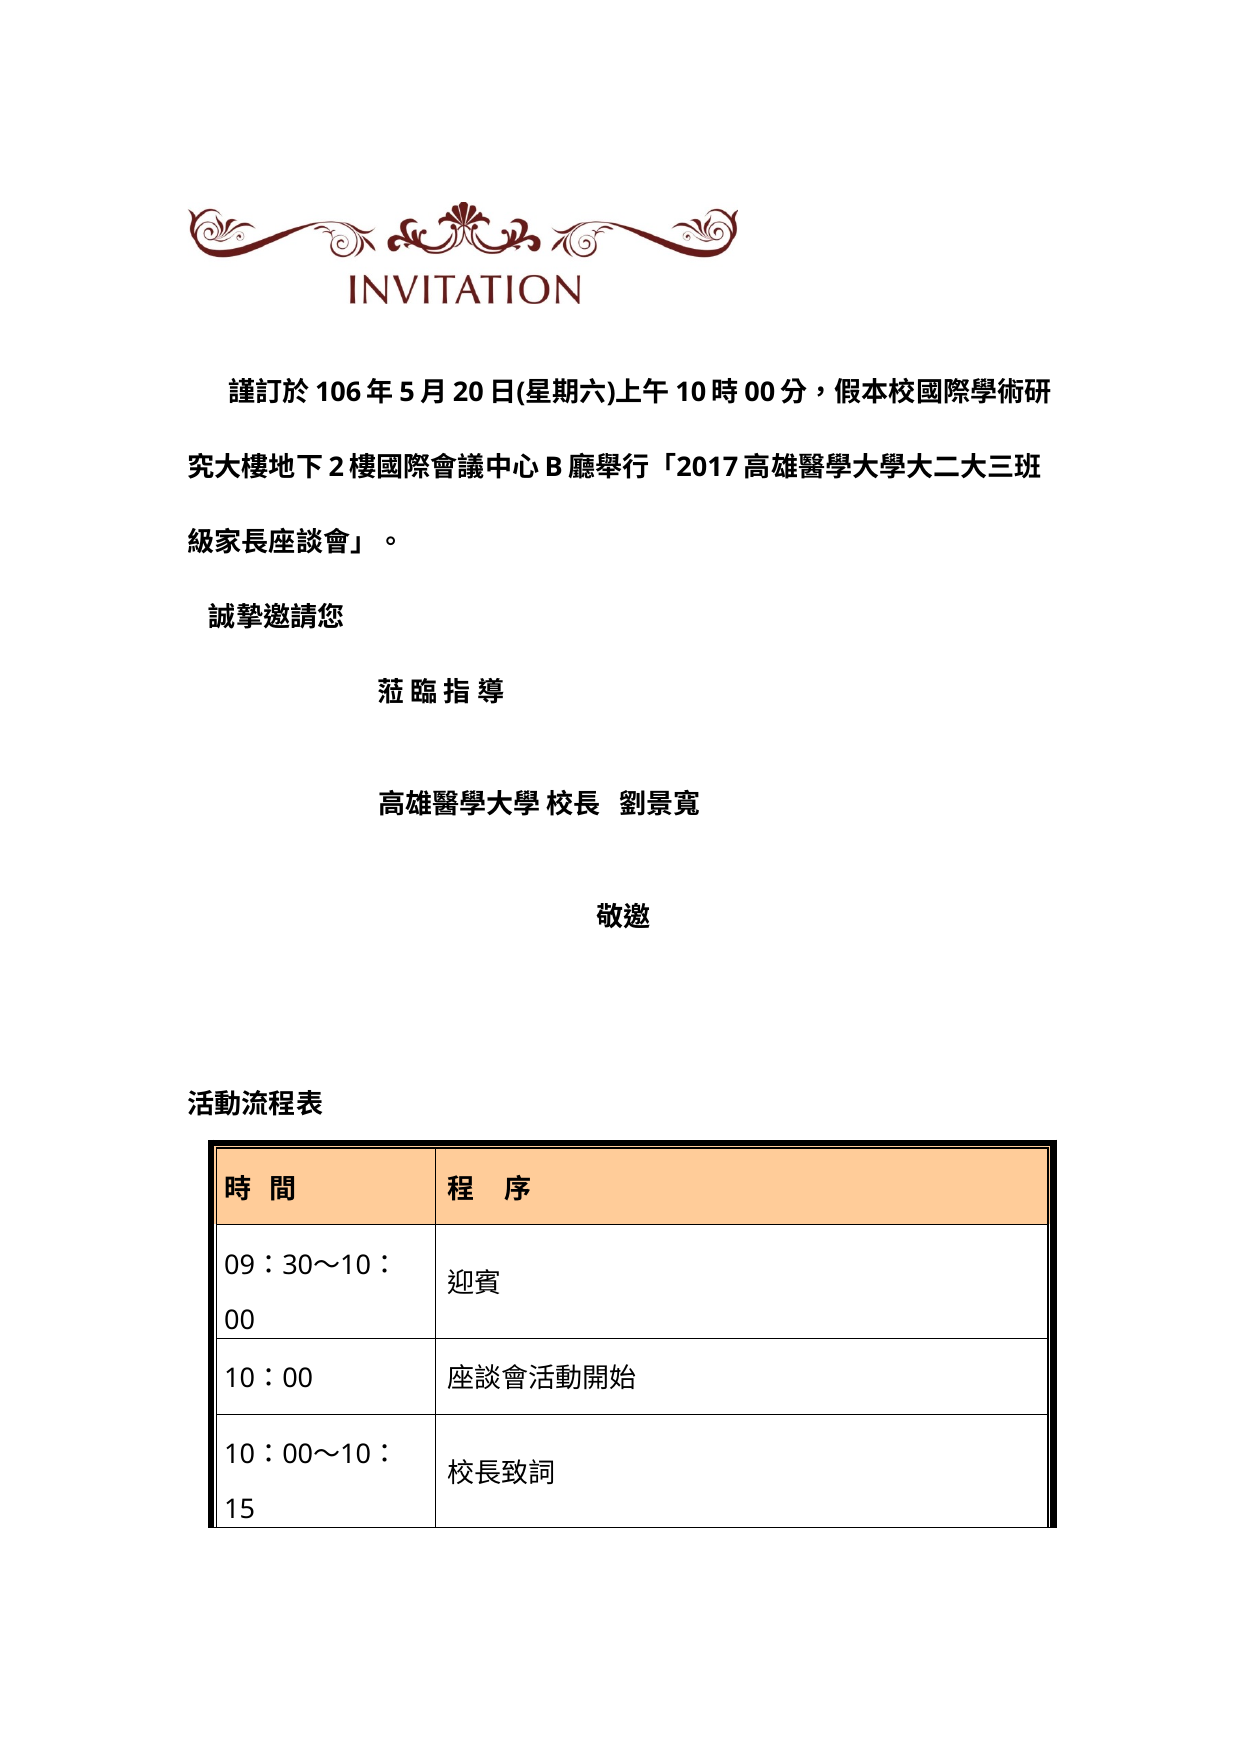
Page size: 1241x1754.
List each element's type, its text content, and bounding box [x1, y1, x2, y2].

table_cell 09：30～10：00 [217, 1225, 435, 1337]
picture [187, 202, 738, 304]
table_cell 迎賓 [436, 1225, 1047, 1337]
table_cell 座談會活動開始 [436, 1339, 1047, 1413]
table_cell 10：00 [217, 1339, 435, 1413]
table_header 時 間 [217, 1149, 435, 1224]
text 高雄醫學大學 校長 劉景寬 [187, 764, 1053, 839]
text 謹訂於106年5月20日(星期六)上午10時00分，假本校國際學術研究大樓地下2樓國際會議中心B廳舉行「2017高雄醫學大學大二大三班級家長座談會」。 [187, 352, 1053, 577]
table_header 程 序 [436, 1149, 1047, 1224]
text 活動流程表 [187, 1064, 1053, 1139]
text 誠摯邀請您 [187, 577, 1053, 652]
table_cell 校長致詞 [436, 1415, 1047, 1527]
text 蒞 臨 指 導 [187, 652, 1053, 727]
table_cell 10：00～10：15 [217, 1415, 435, 1527]
text 敬邀 [187, 877, 1053, 952]
